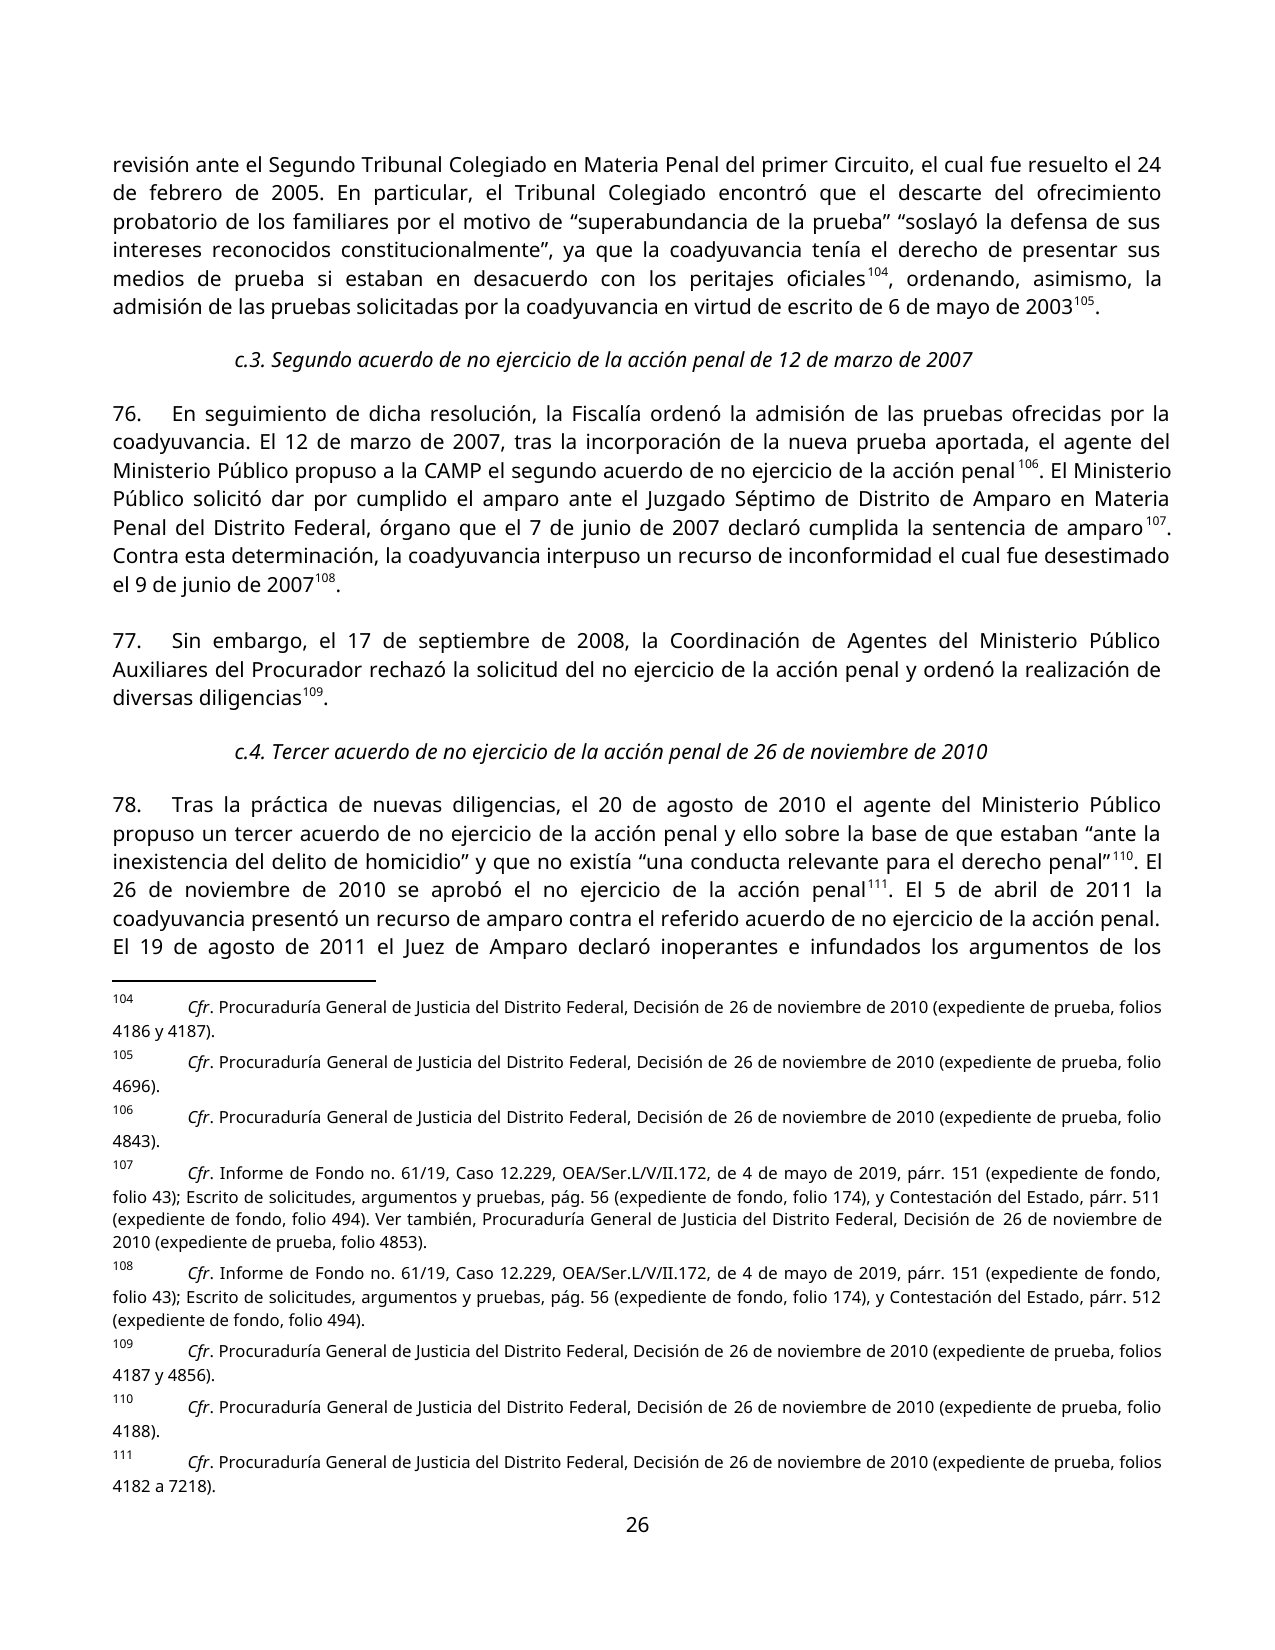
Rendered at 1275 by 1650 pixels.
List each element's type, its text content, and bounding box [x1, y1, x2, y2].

list En seguimiento de dicha resolución, la Fiscalía ordenó la admisión de las pruebas ofrecidas por la coadyuvancia. El 12 de marzo de 2007, tras la incorporación de la nueva prueba aportada, el agente del Ministerio Público propuso a la CAMP el segundo acuerdo de no ejercicio de la acción penal. El Ministerio Público solicitó dar por cumplido el amparo ante el Juzgado Séptimo de Distrito de Amparo en Materia Penal del Distrito Federal, órgano que el 7 de junio de 2007 declaró cumplida la sentencia de amparo. Contra esta determinación, la coadyuvancia interpuso un recurso de inconformidad el cual fue desestimado el 9 de junio de 2007. [112, 399, 1172, 598]
subtitle c.4. Tercer acuerdo de no ejercicio de la acción penal de 26 de noviembre de 2010 [234, 737, 1162, 765]
list Sin embargo, el 17 de septiembre de 2008, la Coordinación de Agentes del Ministerio Público Auxiliares del Procurador rechazó la solicitud del no ejercicio de la acción penal y ordenó la realización de diversas diligencias. [112, 627, 1162, 712]
subtitle c.3. Segundo acuerdo de no ejercicio de la acción penal de 12 de marzo de 2007 [234, 346, 1162, 374]
list El 19 de noviembre de 2003 interpuso un amparo indirecto contra la desestimación del recurso de inconformidad, el cual fue rechazado el 22 de julio de 2004. Posteriormente, presentó un recurso de revisión ante el Segundo Tribunal Colegiado en Materia Penal del primer Circuito, el cual fue resuelto el 24 de febrero de 2005. En particular, el Tribunal Colegiado encontró que el descarte del ofrecimiento probatorio de los familiares por el motivo de “superabundancia de la prueba” “soslayó la defensa de sus intereses reconocidos constitucionalmente”, ya que la coadyuvancia tenía el derecho de presentar sus medios de prueba si estaban en desacuerdo con los peritajes oficiales, ordenando, asimismo, la admisión de las pruebas solicitadas por la coadyuvancia en virtud de escrito de 6 de mayo de 2003. [112, 150, 1162, 321]
list Tras la práctica de nuevas diligencias, el 20 de agosto de 2010 el agente del Ministerio Público propuso un tercer acuerdo de no ejercicio de la acción penal y ello sobre la base de que estaban “ante la inexistencia del delito de homicidio” y que no existía “una conducta relevante para el derecho penal”. El 26 de noviembre de 2010 se aprobó el no ejercicio de la acción penal. El 5 de abril de 2011 la coadyuvancia presentó un recurso de amparo contra el referido acuerdo de no ejercicio de la acción penal. El 19 de agosto de 2011 el Juez de Amparo declaró inoperantes e infundados los argumentos de los recurrentes. El Estado señaló que el 9 de septiembre de 2011 el Juzgado Séptimo de Distrito de Amparo en materia penal del Distrito Federal resolvió que el proceso causó ejecutoria y dispuso su archivo en razón de que las representantes no interpusieron recurso de revisión en contra. [112, 790, 1162, 961]
